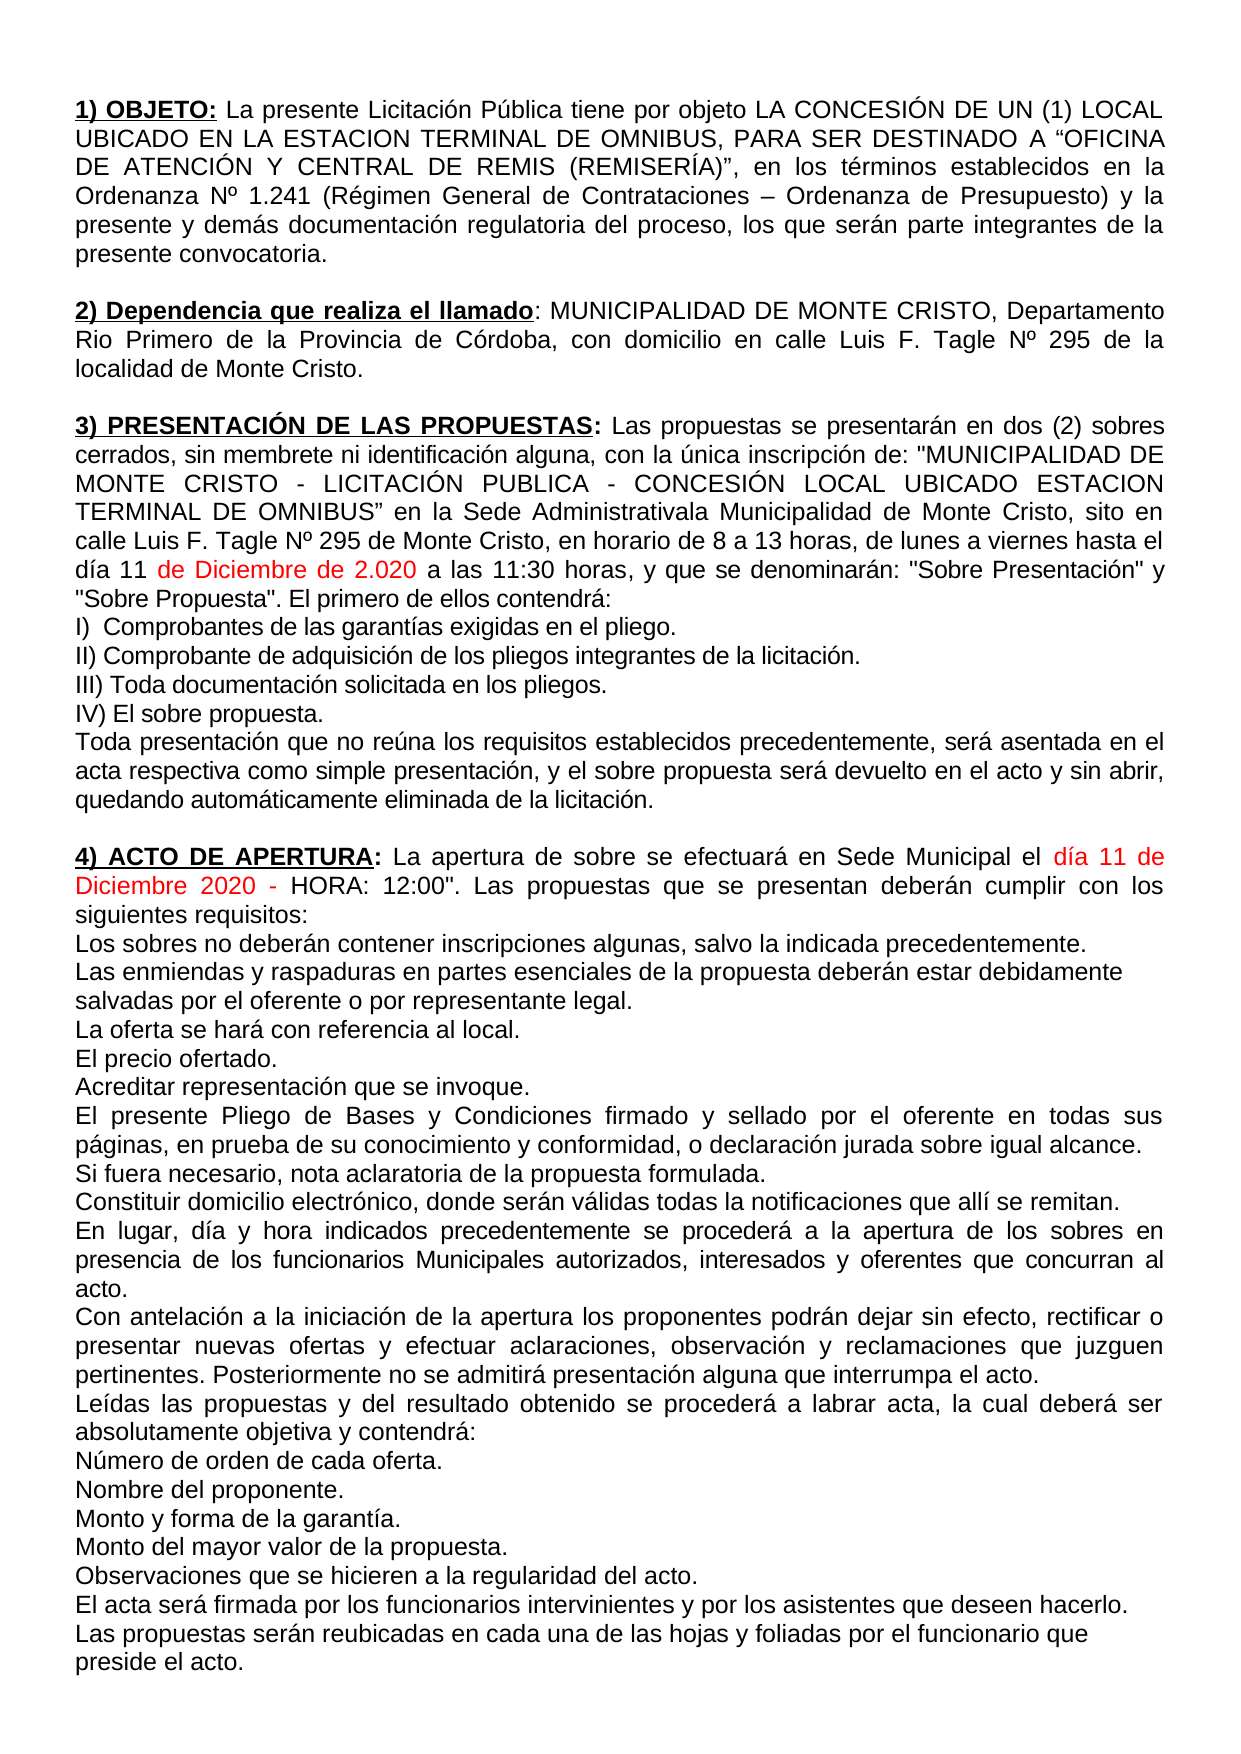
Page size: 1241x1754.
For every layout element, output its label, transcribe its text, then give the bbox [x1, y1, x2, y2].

text El presente Pliego de Bases y Condiciones firmado y sellado por el oferente en todas sus páginas, en prueba de su conocimiento y conformidad, o declaración jurada sobre igual alcance. [75, 1101, 1165, 1158]
text La oferta se hará con referencia al local. [75, 1015, 1165, 1043]
text El acta será firmada por los funcionarios intervinientes y por los asistentes que deseen hacerlo. [75, 1590, 1165, 1618]
text Las propuestas serán reubicadas en cada una de las hojas y foliadas por el funcionario que preside el acto. [75, 1618, 1165, 1676]
text II) Comprobante de adquisición de los pliegos integrantes de la licitación. [75, 641, 1165, 670]
text 3) PRESENTACIÓN DE LAS PROPUESTAS: Las propuestas se presentarán en dos (2) sobres cerrados, sin membrete ni identificación alguna, con la única inscripción de: "MUNICIPALIDAD DE MONTE CRISTO - LICITACIÓN PUBLICA - CONCESIÓN LOCAL UBICADO ESTACION TERMINAL DE OMNIBUS” en la Sede Administrativala Municipalidad de Monte Cristo, sito en calle Luis F. Tagle Nº 295 de Monte Cristo, en horario de 8 a 13 horas, de lunes a viernes hasta el día 11 de Diciembre de 2.020 a las 11:30 horas, y que se denominarán: "Sobre Presentación" y "Sobre Propuesta". El primero de ellos contendrá: [75, 411, 1165, 612]
text Los sobres no deberán contener inscripciones algunas, salvo la indicada precedentemente. [75, 928, 1165, 957]
text Monto del mayor valor de la propuesta. [75, 1532, 1165, 1561]
text Observaciones que se hicieren a la regularidad del acto. [75, 1561, 1165, 1590]
text 4) ACTO DE APERTURA: La apertura de sobre se efectuará en Sede Municipal el día 11 de Diciembre 2020 - HORA: 12:00". Las propuestas que se presentan deberán cumplir con los siguientes requisitos: [75, 842, 1165, 928]
text Nombre del proponente. [75, 1475, 1165, 1503]
text Monto y forma de la garantía. [75, 1503, 1165, 1532]
text III) Toda documentación solicitada en los pliegos. [75, 670, 1165, 698]
text 1) OBJETO: La presente Licitación Pública tiene por objeto LA CONCESIÓN DE UN (1) LOCAL UBICADO EN LA ESTACION TERMINAL DE OMNIBUS, PARA SER DESTINADO A “OFICINA DE ATENCIÓN Y CENTRAL DE REMIS (REMISERÍA)”, en los términos establecidos en la Ordenanza Nº 1.241 (Régimen General de Contrataciones – Ordenanza de Presupuesto) y la presente y demás documentación regulatoria del proceso, los que serán parte integrantes de la presente convocatoria. [75, 95, 1165, 267]
text Leídas las propuestas y del resultado obtenido se procederá a labrar acta, la cual deberá ser absolutamente objetiva y contendrá: [75, 1388, 1165, 1446]
text Toda presentación que no reúna los requisitos establecidos precedentemente, será asentada en el acta respectiva como simple presentación, y el sobre propuesta será devuelto en el acto y sin abrir, quedando automáticamente eliminada de la licitación. [75, 727, 1165, 813]
text Constituir domicilio electrónico, donde serán válidas todas la notificaciones que allí se remitan. [75, 1187, 1165, 1216]
text Las enmiendas y raspaduras en partes esenciales de la propuesta deberán estar debidamente salvadas por el oferente o por representante legal. [75, 957, 1165, 1015]
text Con antelación a la iniciación de la apertura los proponentes podrán dejar sin efecto, rectificar o presentar nuevas ofertas y efectuar aclaraciones, observación y reclamaciones que juzguen pertinentes. Posteriormente no se admitirá presentación alguna que interrumpa el acto. [75, 1302, 1165, 1388]
text El precio ofertado. [75, 1043, 1165, 1072]
text 2) Dependencia que realiza el llamado: MUNICIPALIDAD DE MONTE CRISTO, Departamento Rio Primero de la Provincia de Córdoba, con domicilio en calle Luis F. Tagle Nº 295 de la localidad de Monte Cristo. [75, 296, 1165, 382]
text Número de orden de cada oferta. [75, 1446, 1165, 1475]
text En lugar, día y hora indicados precedentemente se procederá a la apertura de los sobres en presencia de los funcionarios Municipales autorizados, interesados y oferentes que concurran al acto. [75, 1216, 1165, 1302]
text Acreditar representación que se invoque. [75, 1072, 1165, 1101]
text IV) El sobre propuesta. [75, 698, 1165, 727]
text I) Comprobantes de las garantías exigidas en el pliego. [75, 612, 1165, 641]
text Si fuera necesario, nota aclaratoria de la propuesta formulada. [75, 1158, 1165, 1187]
